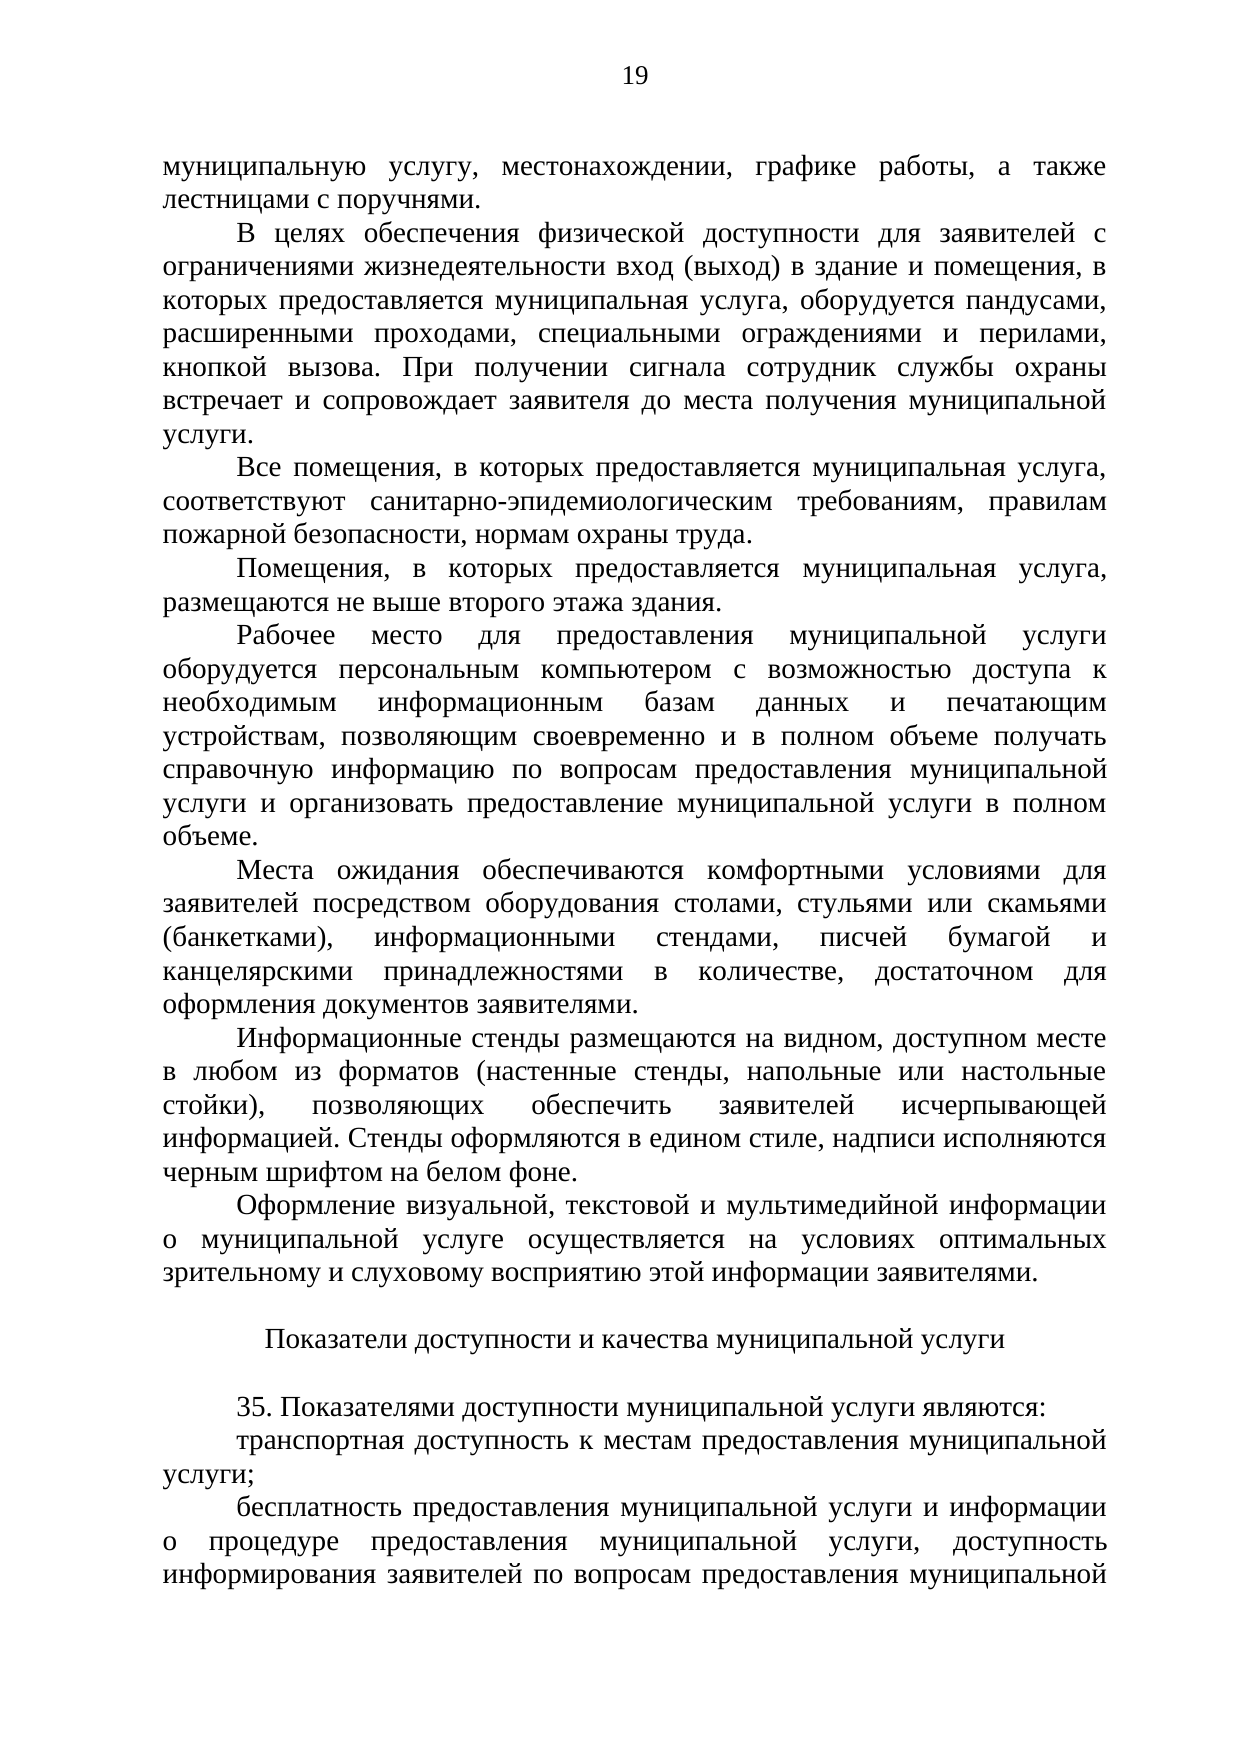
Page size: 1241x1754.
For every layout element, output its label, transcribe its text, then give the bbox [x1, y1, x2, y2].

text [162, 1489, 1107, 1590]
text Оформление визуальной, текстовой и мультимедийной информации о муниципальной услуге осуществляется на условиях оптимальных зрительному и слуховому восприятию этой информации заявителями. [162, 1187, 1107, 1288]
text Помещения, в которых предоставляется муниципальная услуга, размещаются не выше второго этажа здания. [162, 550, 1107, 617]
text Места ожидания обеспечиваются комфортными условиями для заявителей посредством оборудования столами, стульями или скамьями (банкетками), информационными стендами, писчей бумагой и канцелярскими принадлежностями в количестве, достаточном для оформления документов заявителями. [162, 852, 1107, 1020]
text Рабочее место для предоставления муниципальной услуги оборудуется персональным компьютером с возможностью доступа к необходимым информационным базам данных и печатающим устройствам, позволяющим своевременно и в полном объеме получать справочную информацию по вопросам предоставления муниципальной услуги и организовать предоставление муниципальной услуги в полном объеме. [162, 617, 1107, 852]
text Информационные стенды размещаются на видном, доступном месте в любом из форматов (настенные стенды, напольные или настольные стойки), позволяющих обеспечить заявителей исчерпывающей информацией. Стенды оформляются в едином стиле, надписи исполняются черным шрифтом на белом фоне. [162, 1020, 1107, 1187]
text 35. Показателями доступности муниципальной услуги являются: [162, 1389, 1107, 1422]
text транспортная доступность к местам предоставления муниципальной услуги; [162, 1422, 1107, 1489]
text Показатели доступности и качества муниципальной услуги [162, 1322, 1107, 1355]
text В целях обеспечения физической доступности для заявителей с ограничениями жизнедеятельности вход (выход) в здание и помещения, в которых предоставляется муниципальная услуга, оборудуется пандусами, расширенными проходами, специальными ограждениями и перилами, кнопкой вызова. При получении сигнала сотрудник службы охраны встречает и сопровождает заявителя до места получения муниципальной услуги. [162, 215, 1107, 449]
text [162, 148, 1107, 215]
text Все помещения, в которых предоставляется муниципальная услуга, соответствуют санитарно-эпидемиологическим требованиям, правилам пожарной безопасности, нормам охраны труда. [162, 449, 1107, 550]
